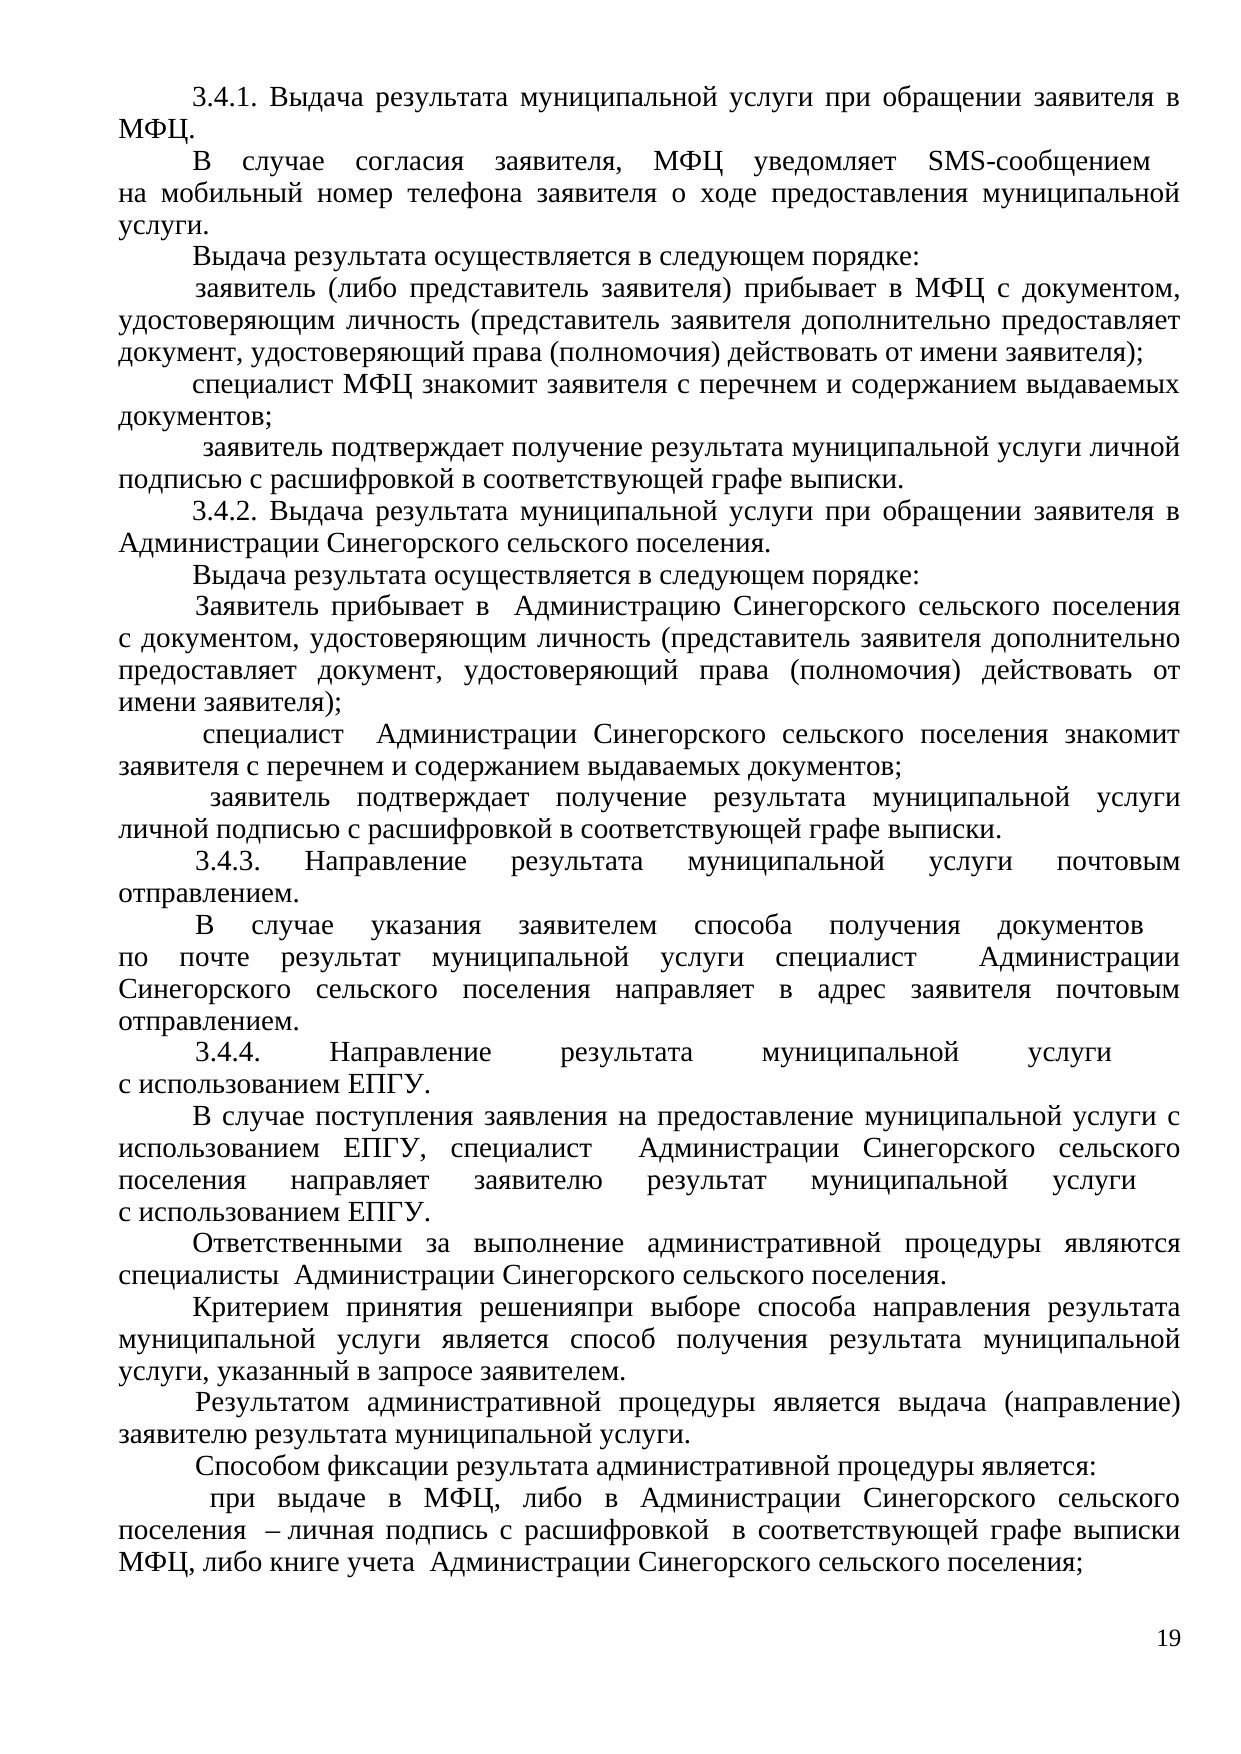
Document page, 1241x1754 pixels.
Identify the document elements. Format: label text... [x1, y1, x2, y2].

text Выдача результата осуществляется в следующем порядке: [118, 240, 1181, 272]
text В случае указания заявителем способа получения документов по почте результат муниципальной услуги специалист Администрации Синегорского сельского поселения направляет в адрес заявителя почтовым отправлением. [118, 909, 1181, 1036]
text при выдаче в МФЦ, либо в Администрации Синегорского сельского поселения – личная подпись с расшифровкой в соответствующей графе выписки МФЦ, либо книге учета Администрации Синегорского сельского поселения; [118, 1482, 1181, 1577]
text заявитель подтверждает получение результата муниципальной услуги личной подписью с расшифровкой в соответствующей графе выписки. [118, 431, 1181, 495]
text Заявитель прибывает в Администрацию Синегорского сельского поселения с документом, удостоверяющим личность (представитель заявителя дополнительно предоставляет документ, удостоверяющий права (полномочия) действовать от имени заявителя); [118, 590, 1181, 718]
text заявитель (либо представитель заявителя) прибывает в МФЦ с документом, удостоверяющим личность (представитель заявителя дополнительно предоставляет документ, удостоверяющий права (полномочия) действовать от имени заявителя); [118, 272, 1181, 368]
text Выдача результата осуществляется в следующем порядке: [118, 559, 1181, 590]
text Результатом административной процедуры является выдача (направление) заявителю результата муниципальной услуги. [118, 1386, 1181, 1450]
text 3.4.3. Направление результата муниципальной услуги почтовым отправлением. [118, 845, 1181, 909]
text В случае поступления заявления на предоставление муниципальной услуги с использованием ЕПГУ, специалист Администрации Синегорского сельского поселения направляет заявителю результат муниципальной услуги с использованием ЕПГУ. [118, 1100, 1181, 1227]
text 3.4.1. Выдача результата муниципальной услуги при обращении заявителя в МФЦ. [118, 81, 1181, 145]
text В случае согласия заявителя, МФЦ уведомляет SMS-сообщением на мобильный номер телефона заявителя о ходе предоставления муниципальной услуги. [118, 145, 1181, 240]
text Способом фиксации результата административной процедуры является: [118, 1450, 1181, 1482]
text Критерием принятия решенияпри выборе способа направления результата муниципальной услуги является способ получения результата муниципальной услуги, указанный в запросе заявителем. [118, 1291, 1181, 1386]
text заявитель подтверждает получение результата муниципальной услуги личной подписью с расшифровкой в соответствующей графе выписки. [118, 781, 1181, 845]
text специалист МФЦ знакомит заявителя с перечнем и содержанием выдаваемых документов; [118, 368, 1181, 431]
text Ответственными за выполнение административной процедуры являются специалисты Администрации Синегорского сельского поселения. [118, 1227, 1181, 1291]
text 3.4.4. Направление результата муниципальной услуги с использованием ЕПГУ. [118, 1036, 1181, 1100]
text специалист Администрации Синегорского сельского поселения знакомит заявителя с перечнем и содержанием выдаваемых документов; [118, 718, 1181, 781]
text 3.4.2. Выдача результата муниципальной услуги при обращении заявителя в Администрации Синегорского сельского поселения. [118, 495, 1181, 559]
